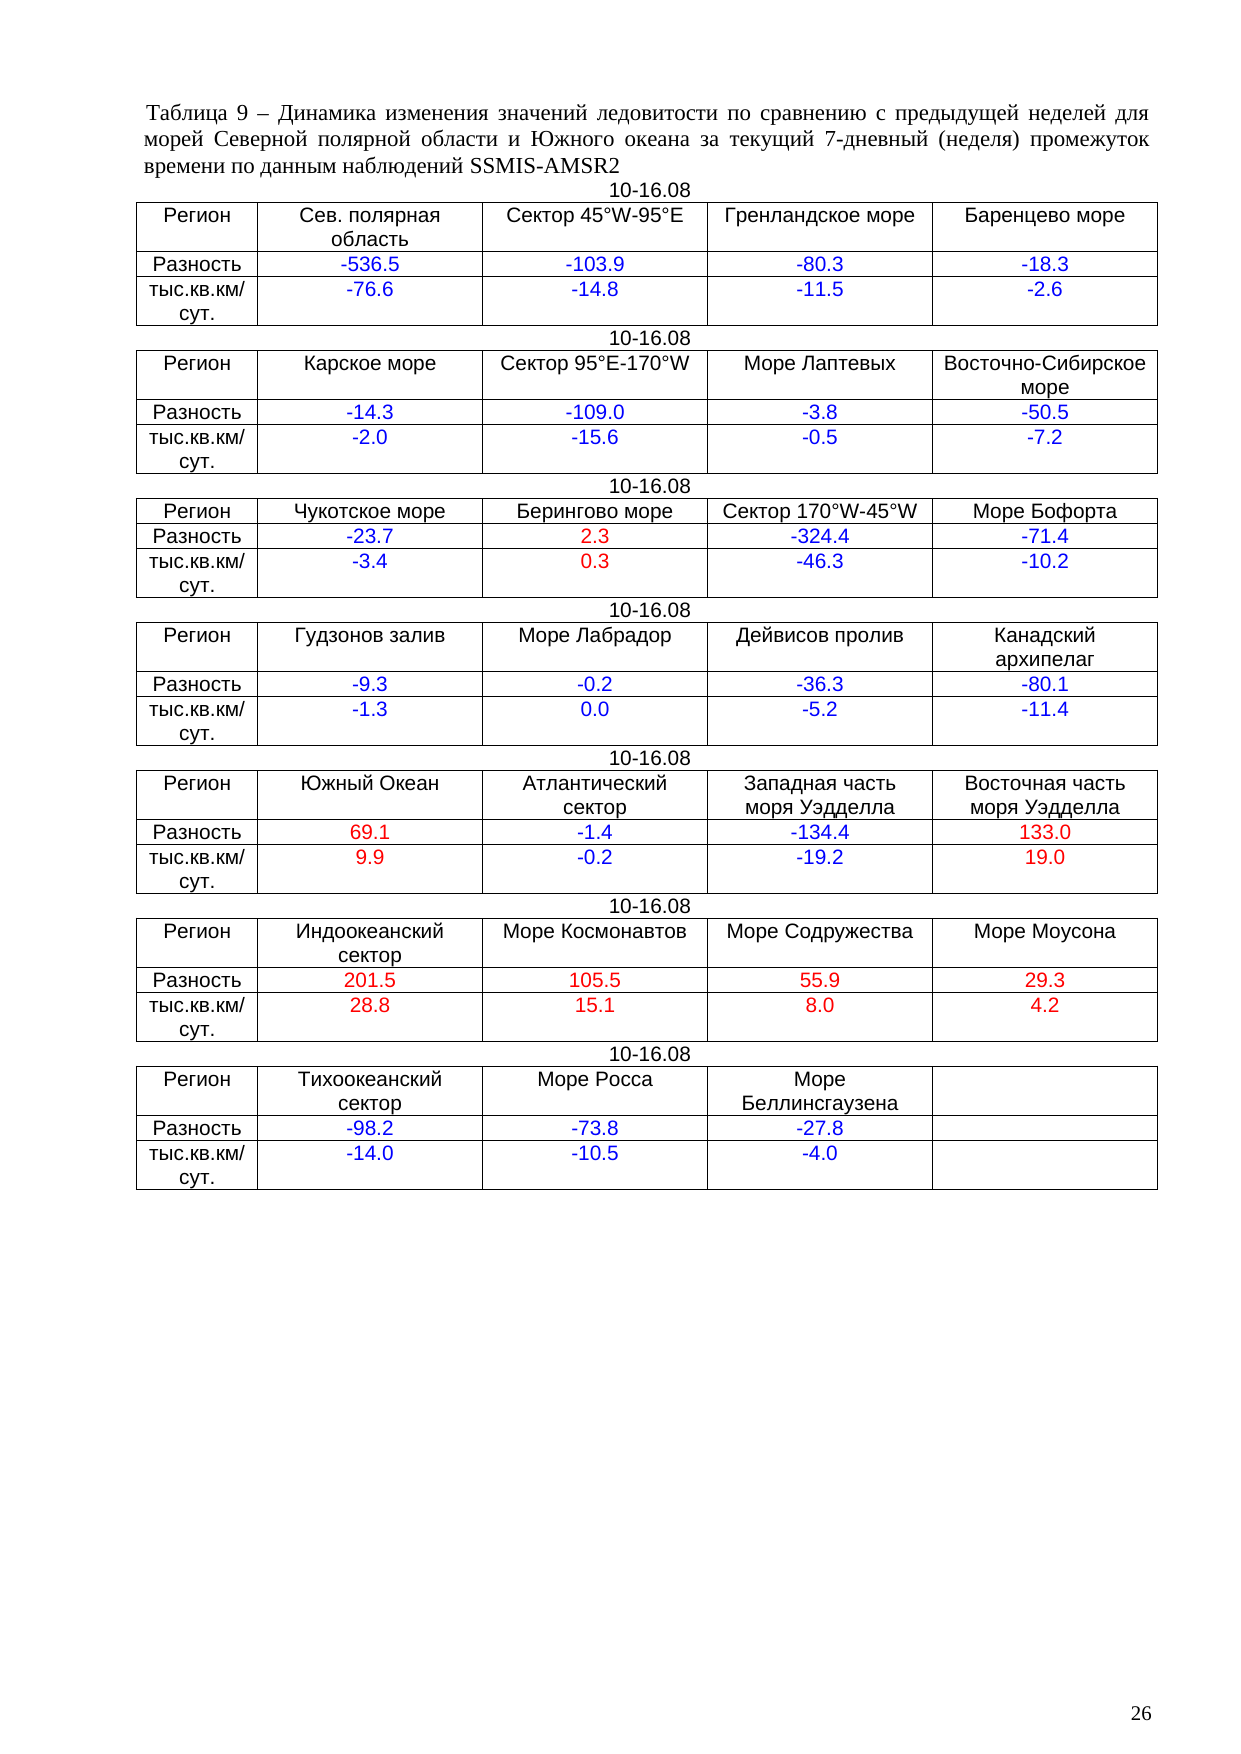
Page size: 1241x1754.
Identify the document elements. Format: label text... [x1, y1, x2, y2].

table_header Карское море [258, 351, 482, 399]
table_header Сев. полярная область [258, 203, 482, 251]
table_header Атлантический сектор [483, 771, 707, 819]
table_header Море Беллинсгаузена [708, 1067, 932, 1114]
table_cell -14.8 [483, 277, 707, 325]
text 10-16.08 [148, 598, 1152, 622]
table_cell -2.0 [258, 425, 482, 473]
table_cell 105.5 [483, 968, 707, 992]
table_cell 28.8 [258, 993, 482, 1041]
table_cell -2.6 [933, 277, 1157, 325]
table_cell -1.3 [258, 697, 482, 745]
table_cell -50.5 [933, 400, 1157, 424]
text 10-16.08 [148, 1042, 1152, 1066]
table_header Регион [137, 203, 257, 251]
table_cell Разность [137, 968, 257, 992]
table_header Баренцево море [933, 203, 1157, 251]
table_cell 55.9 [708, 968, 932, 992]
table_cell 15.1 [483, 993, 707, 1041]
table_cell Разность [137, 1116, 257, 1139]
table_header Море Бофорта [933, 499, 1157, 523]
table_cell тыс.кв.км/сут. [137, 993, 257, 1041]
table_header Западная часть моря Уэдделла [708, 771, 932, 819]
table_cell -134.4 [708, 820, 932, 844]
table_header Восточно-Сибирское море [933, 351, 1157, 399]
table_header Регион [137, 919, 257, 967]
table_cell 133.0 [933, 820, 1157, 844]
table_header Море Космонавтов [483, 919, 707, 967]
table_cell -46.3 [708, 549, 932, 597]
table_cell -0.2 [483, 672, 707, 696]
table_cell -19.2 [708, 845, 932, 893]
table_cell -1.4 [483, 820, 707, 844]
table_cell тыс.кв.км/сут. [137, 845, 257, 893]
table_cell Разность [137, 820, 257, 844]
table_header Тихоокеанский сектор [258, 1067, 482, 1114]
table_cell 69.1 [258, 820, 482, 844]
text 10-16.08 [148, 746, 1152, 770]
table_header Дейвисов пролив [708, 623, 932, 671]
table_cell 2.3 [483, 524, 707, 548]
text 10-16.08 [148, 178, 1152, 202]
table_cell -103.9 [483, 252, 707, 276]
text 10-16.08 [148, 326, 1152, 350]
table_cell -73.8 [483, 1116, 707, 1139]
table_cell -7.2 [933, 425, 1157, 473]
table_cell -4.0 [708, 1141, 932, 1188]
table_cell -76.6 [258, 277, 482, 325]
table_cell 8.0 [708, 993, 932, 1041]
table_cell -109.0 [483, 400, 707, 424]
table_cell 0.0 [483, 697, 707, 745]
table_cell -9.3 [258, 672, 482, 696]
table_header Регион [137, 1067, 257, 1114]
text 10-16.08 [148, 894, 1152, 918]
table_cell тыс.кв.км/сут. [137, 697, 257, 745]
table_cell тыс.кв.км/сут. [137, 425, 257, 473]
table_cell -71.4 [933, 524, 1157, 548]
table_cell 19.0 [933, 845, 1157, 893]
table_cell -0.5 [708, 425, 932, 473]
table_header Восточная часть моря Уэдделла [933, 771, 1157, 819]
table_header Море Росса [483, 1067, 707, 1114]
table_cell [933, 1116, 1157, 1139]
table_header Сектор 45°W-95°E [483, 203, 707, 251]
table_cell -98.2 [258, 1116, 482, 1139]
table_cell -0.2 [483, 845, 707, 893]
table_cell Разность [137, 252, 257, 276]
table_cell -18.3 [933, 252, 1157, 276]
table_cell -10.5 [483, 1141, 707, 1188]
table_cell -11.4 [933, 697, 1157, 745]
table_cell 0.3 [483, 549, 707, 597]
table_cell -324.4 [708, 524, 932, 548]
table_header Регион [137, 351, 257, 399]
table_cell Разность [137, 400, 257, 424]
table_cell -536.5 [258, 252, 482, 276]
table_cell -36.3 [708, 672, 932, 696]
table_cell -11.5 [708, 277, 932, 325]
table_header Море Моусона [933, 919, 1157, 967]
table_header Сектор 95°E-170°W [483, 351, 707, 399]
table_cell [933, 1141, 1157, 1188]
table_cell -15.6 [483, 425, 707, 473]
table_cell Разность [137, 524, 257, 548]
table_cell 9.9 [258, 845, 482, 893]
table_cell тыс.кв.км/сут. [137, 1141, 257, 1188]
table_header Регион [137, 499, 257, 523]
table_cell -23.7 [258, 524, 482, 548]
table_cell -27.8 [708, 1116, 932, 1139]
table_header Море Лабрадор [483, 623, 707, 671]
table_cell Разность [137, 672, 257, 696]
table_header Чукотское море [258, 499, 482, 523]
subtitle Таблица 9 – Динамика изменения значений ледовитости по сравнению с предыдущей неделей для морей Северной полярной области и Южного океана за текущий 7-дневный (неделя) промежуток времени по данным наблюдений SSMIS-AMSR2 [144, 99, 1152, 178]
table_header Гренландское море [708, 203, 932, 251]
table_header Море Содружества [708, 919, 932, 967]
table_header Регион [137, 623, 257, 671]
table_cell -5.2 [708, 697, 932, 745]
table_cell 4.2 [933, 993, 1157, 1041]
table_cell -3.8 [708, 400, 932, 424]
table_cell 29.3 [933, 968, 1157, 992]
table_header Южный Океан [258, 771, 482, 819]
table_header Берингово море [483, 499, 707, 523]
table_cell -14.0 [258, 1141, 482, 1188]
table_header Сектор 170°W-45°W [708, 499, 932, 523]
table_cell -80.3 [708, 252, 932, 276]
table_cell тыс.кв.км/сут. [137, 549, 257, 597]
table_header Индоокеанский сектор [258, 919, 482, 967]
table_header Регион [137, 771, 257, 819]
table_header Гудзонов залив [258, 623, 482, 671]
table_header Канадский архипелаг [933, 623, 1157, 671]
table_cell тыс.кв.км/сут. [137, 277, 257, 325]
text 10-16.08 [148, 474, 1152, 498]
table_header Море Лаптевых [708, 351, 932, 399]
table_cell -3.4 [258, 549, 482, 597]
table_cell -10.2 [933, 549, 1157, 597]
table_cell -14.3 [258, 400, 482, 424]
table_cell -80.1 [933, 672, 1157, 696]
table_cell 201.5 [258, 968, 482, 992]
table_header [933, 1067, 1157, 1114]
